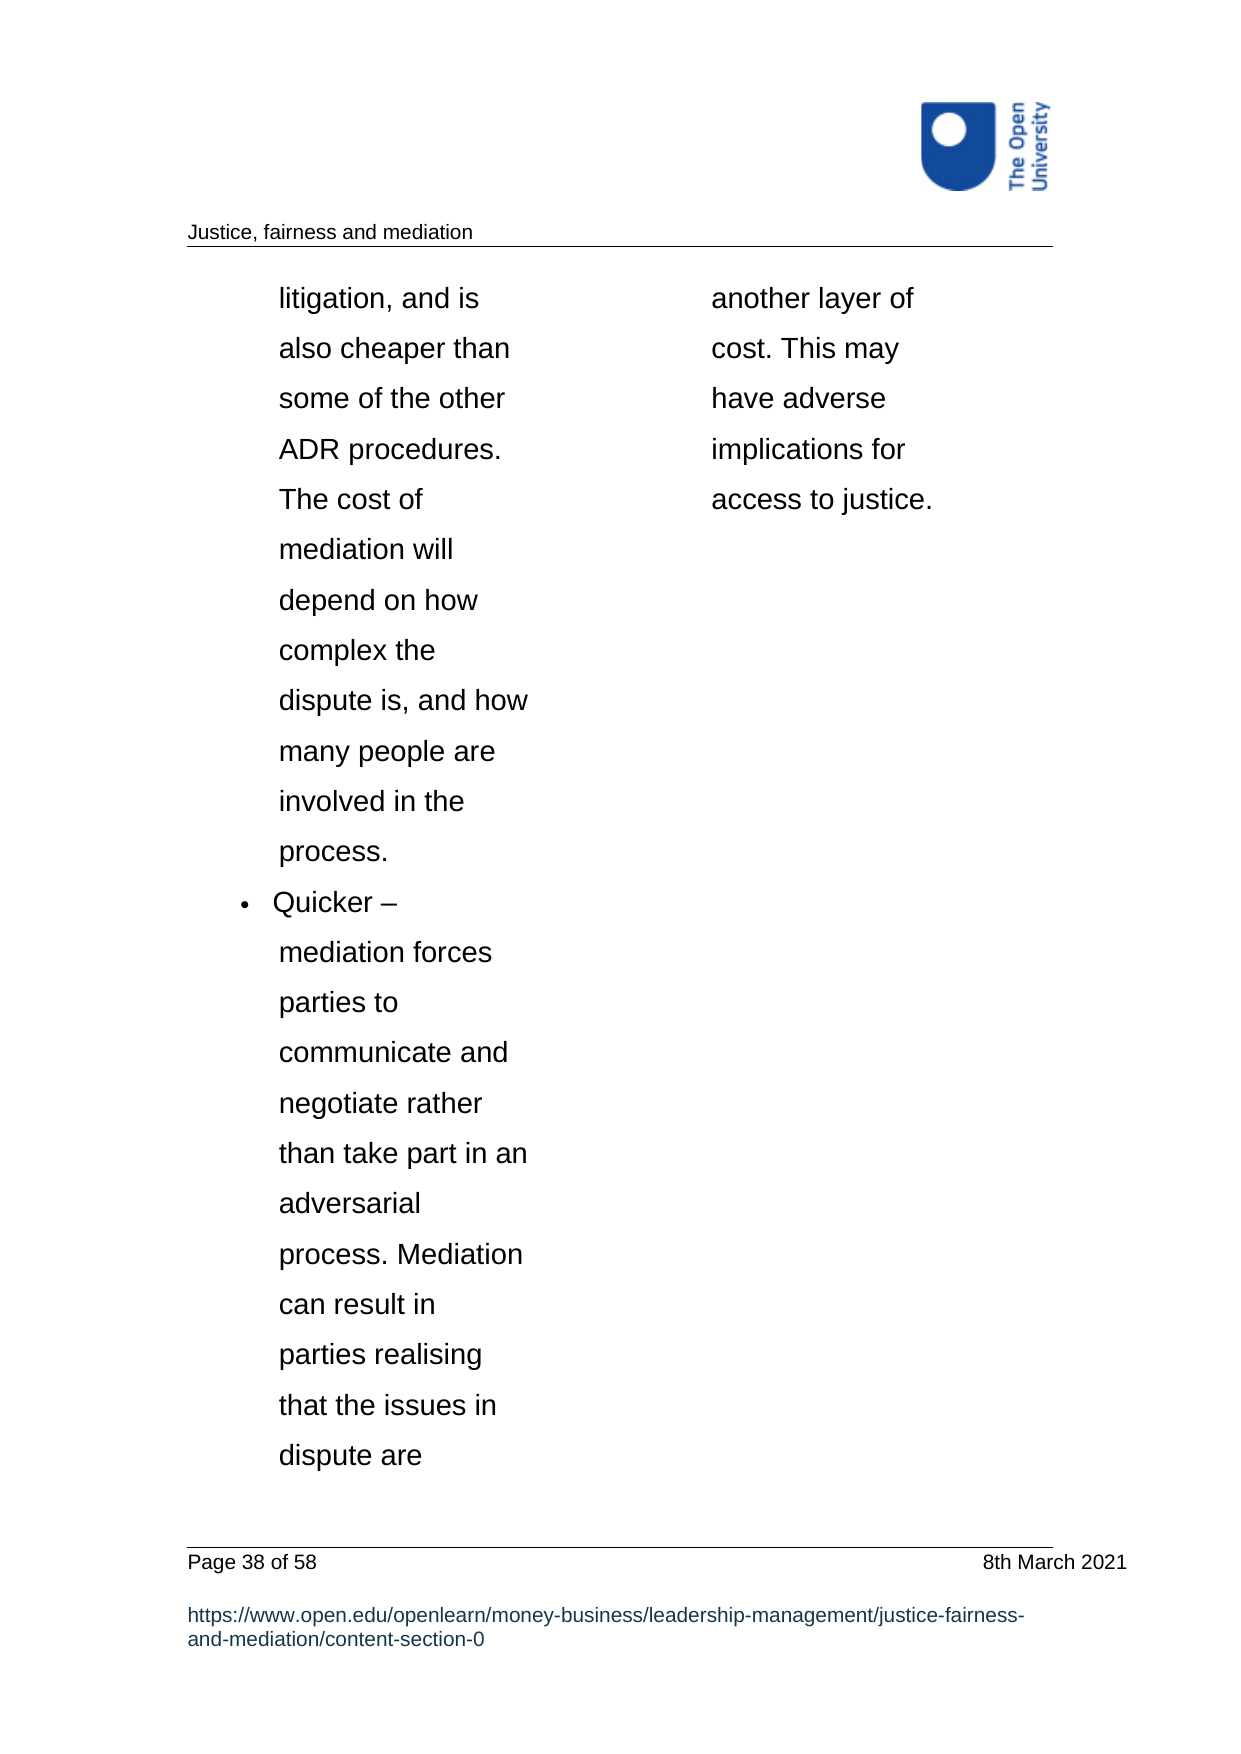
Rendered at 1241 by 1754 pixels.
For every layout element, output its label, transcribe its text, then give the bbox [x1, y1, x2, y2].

picture [921, 102, 1052, 191]
